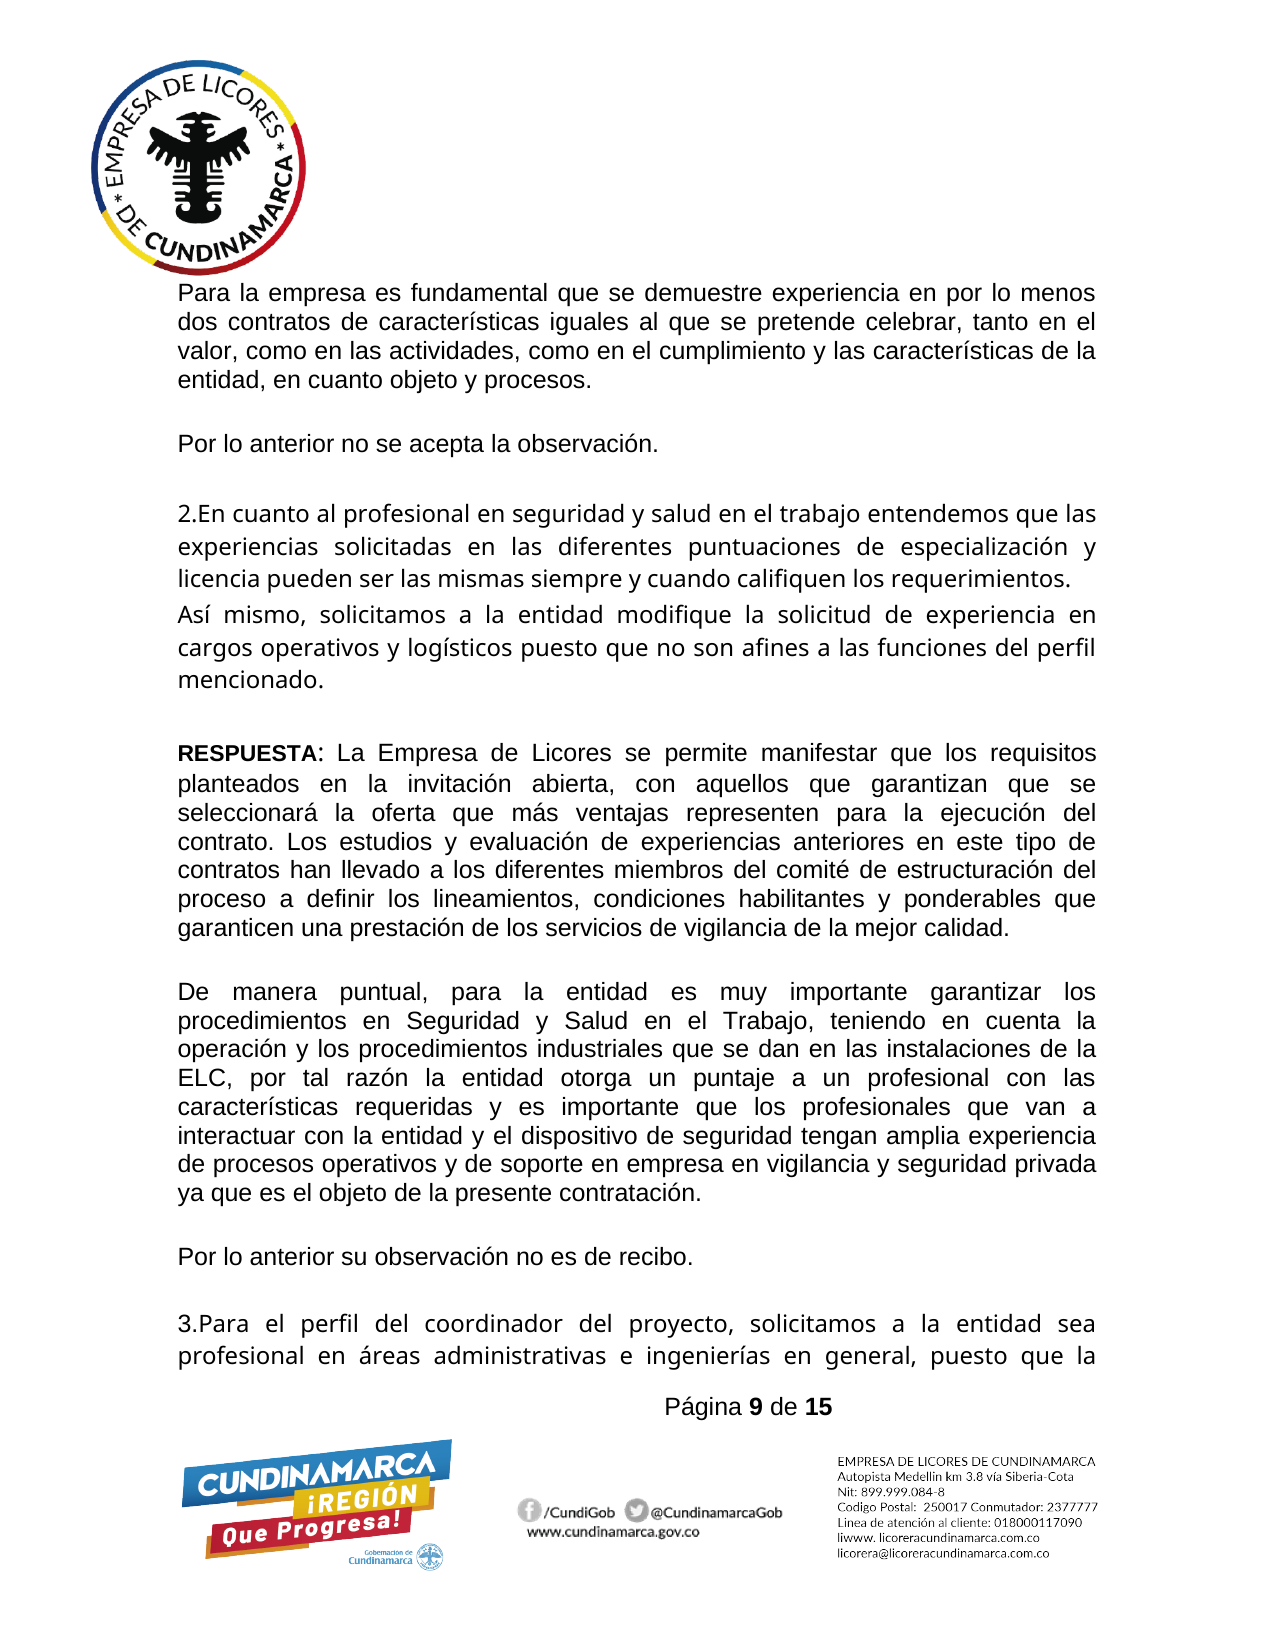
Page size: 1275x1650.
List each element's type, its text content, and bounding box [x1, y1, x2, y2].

text RESPUESTA: La Empresa de Licores se permite manifestar que los requisitos planteados en la invitación abierta, con aquellos que garantizan que se seleccionará la oferta que más ventajas representen para la ejecución del contrato. Los estudios y evaluación de experiencias anteriores en este tipo de contratos han llevado a los diferentes miembros del comité de estructuración del proceso a definir los lineamientos, condiciones habilitantes y ponderables que garanticen una prestación de los servicios de vigilancia de la mejor calidad. [177, 735, 1098, 942]
picture [73, 48, 320, 279]
text De manera puntual, para la entidad es muy importante garantizar los procedimientos en Seguridad y Salud en el Trabajo, teniendo en cuenta la operación y los procedimientos industriales que se dan en las instalaciones de la ELC, por tal razón la entidad otorga un puntaje a un profesional con las características requeridas y es importante que los profesionales que van a interactuar con la entidad y el dispositivo de seguridad tengan amplia experiencia de procesos operativos y de soporte en empresa en vigilancia y seguridad privada ya que es el objeto de la presente contratación. [177, 977, 1098, 1207]
text Así mismo, solicitamos a la entidad modifique la solicitud de experiencia en cargos operativos y logísticos puesto que no son afines a las funciones del perfil mencionado. [177, 598, 1098, 696]
text Por lo anterior su observación no es de recibo. [177, 1242, 1098, 1271]
text Por lo anterior no se acepta la observación. [177, 429, 1098, 457]
text Para la empresa es fundamental que se demuestre experiencia en por lo menos dos contratos de características iguales al que se pretende celebrar, tanto en el valor, como en las actividades, como en el cumplimiento y las características de la entidad, en cuanto objeto y procesos. [177, 278, 1098, 393]
text 2.En cuanto al profesional en seguridad y salud en el trabajo entendemos que las experiencias solicitadas en las diferentes puntuaciones de especialización y licencia pueden ser las mismas siempre y cuando califiquen los requerimientos. [177, 497, 1098, 594]
picture [177, 1420, 1098, 1577]
